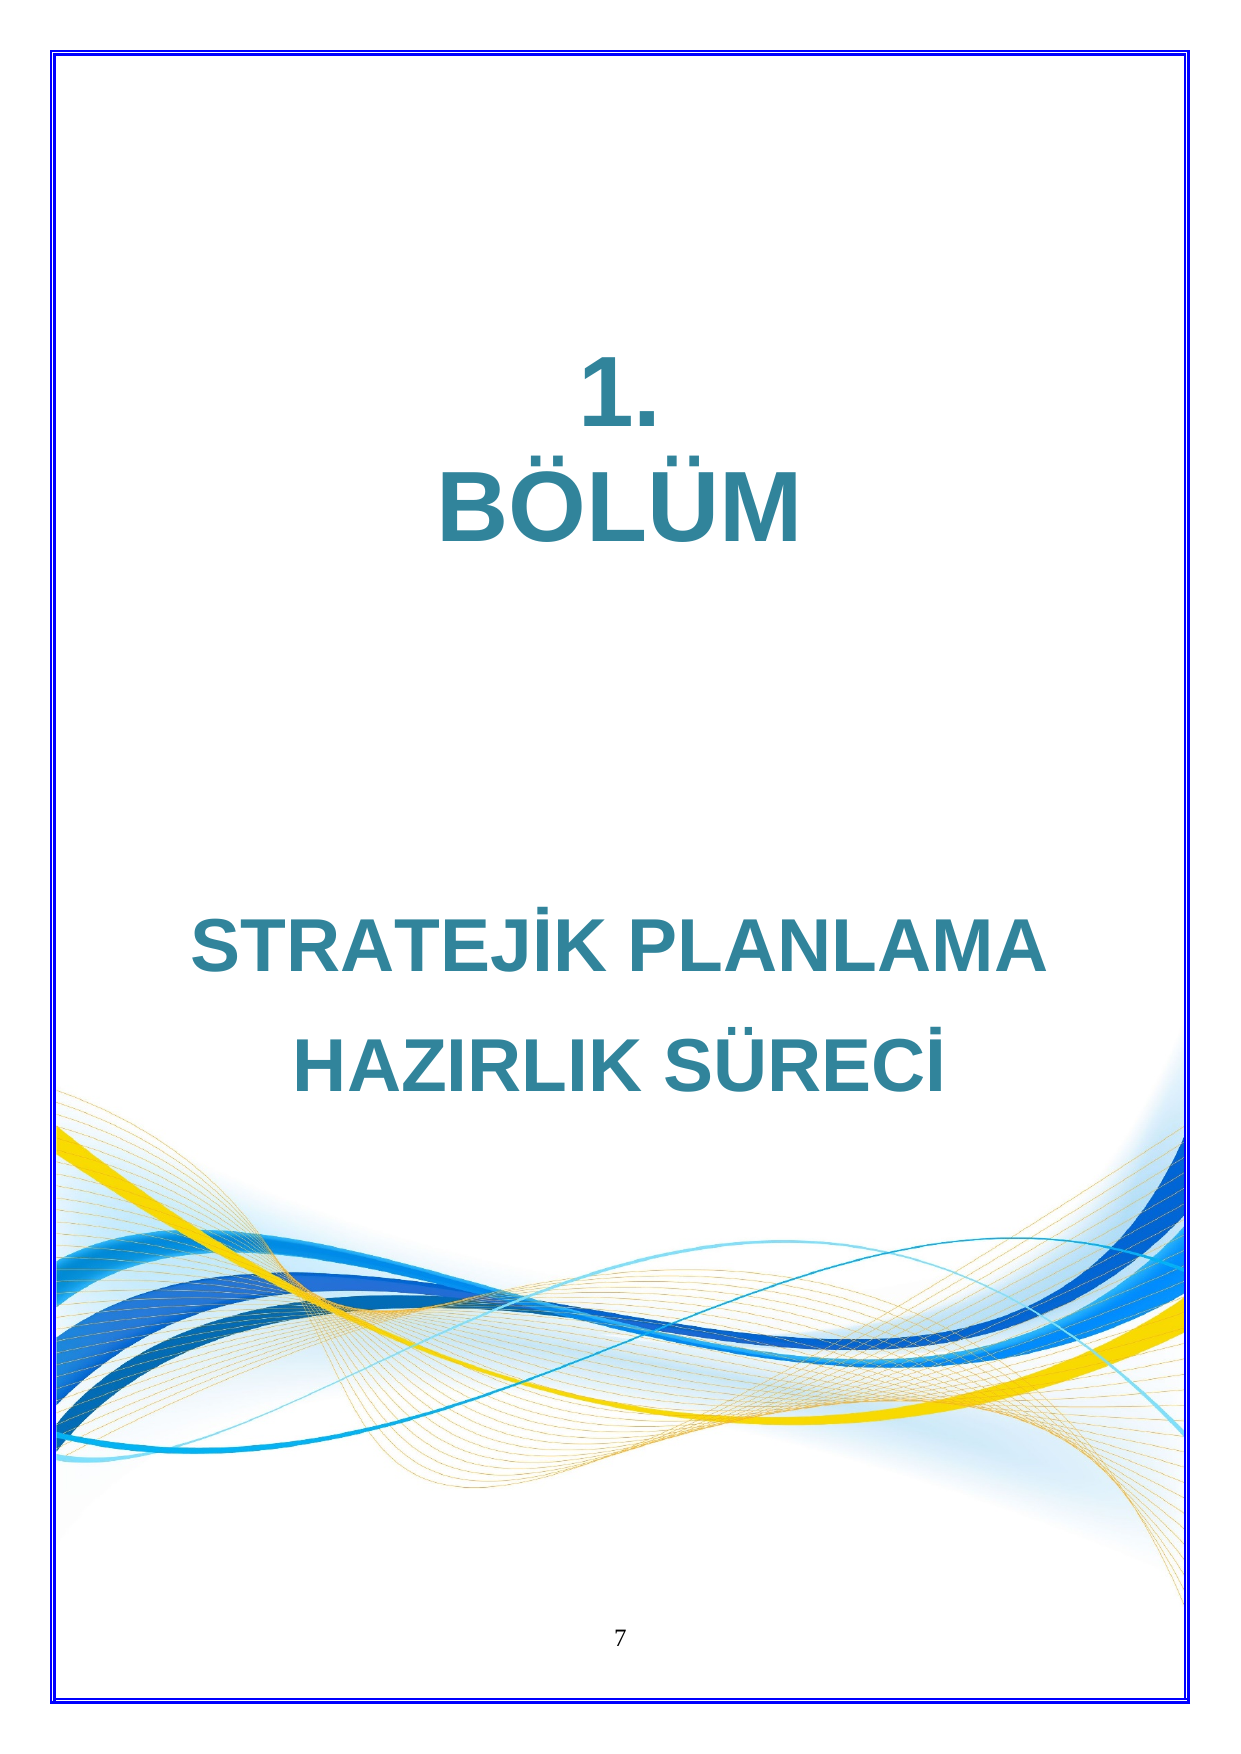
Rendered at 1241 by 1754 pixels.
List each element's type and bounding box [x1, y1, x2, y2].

picture [56, 1019, 1184, 1607]
